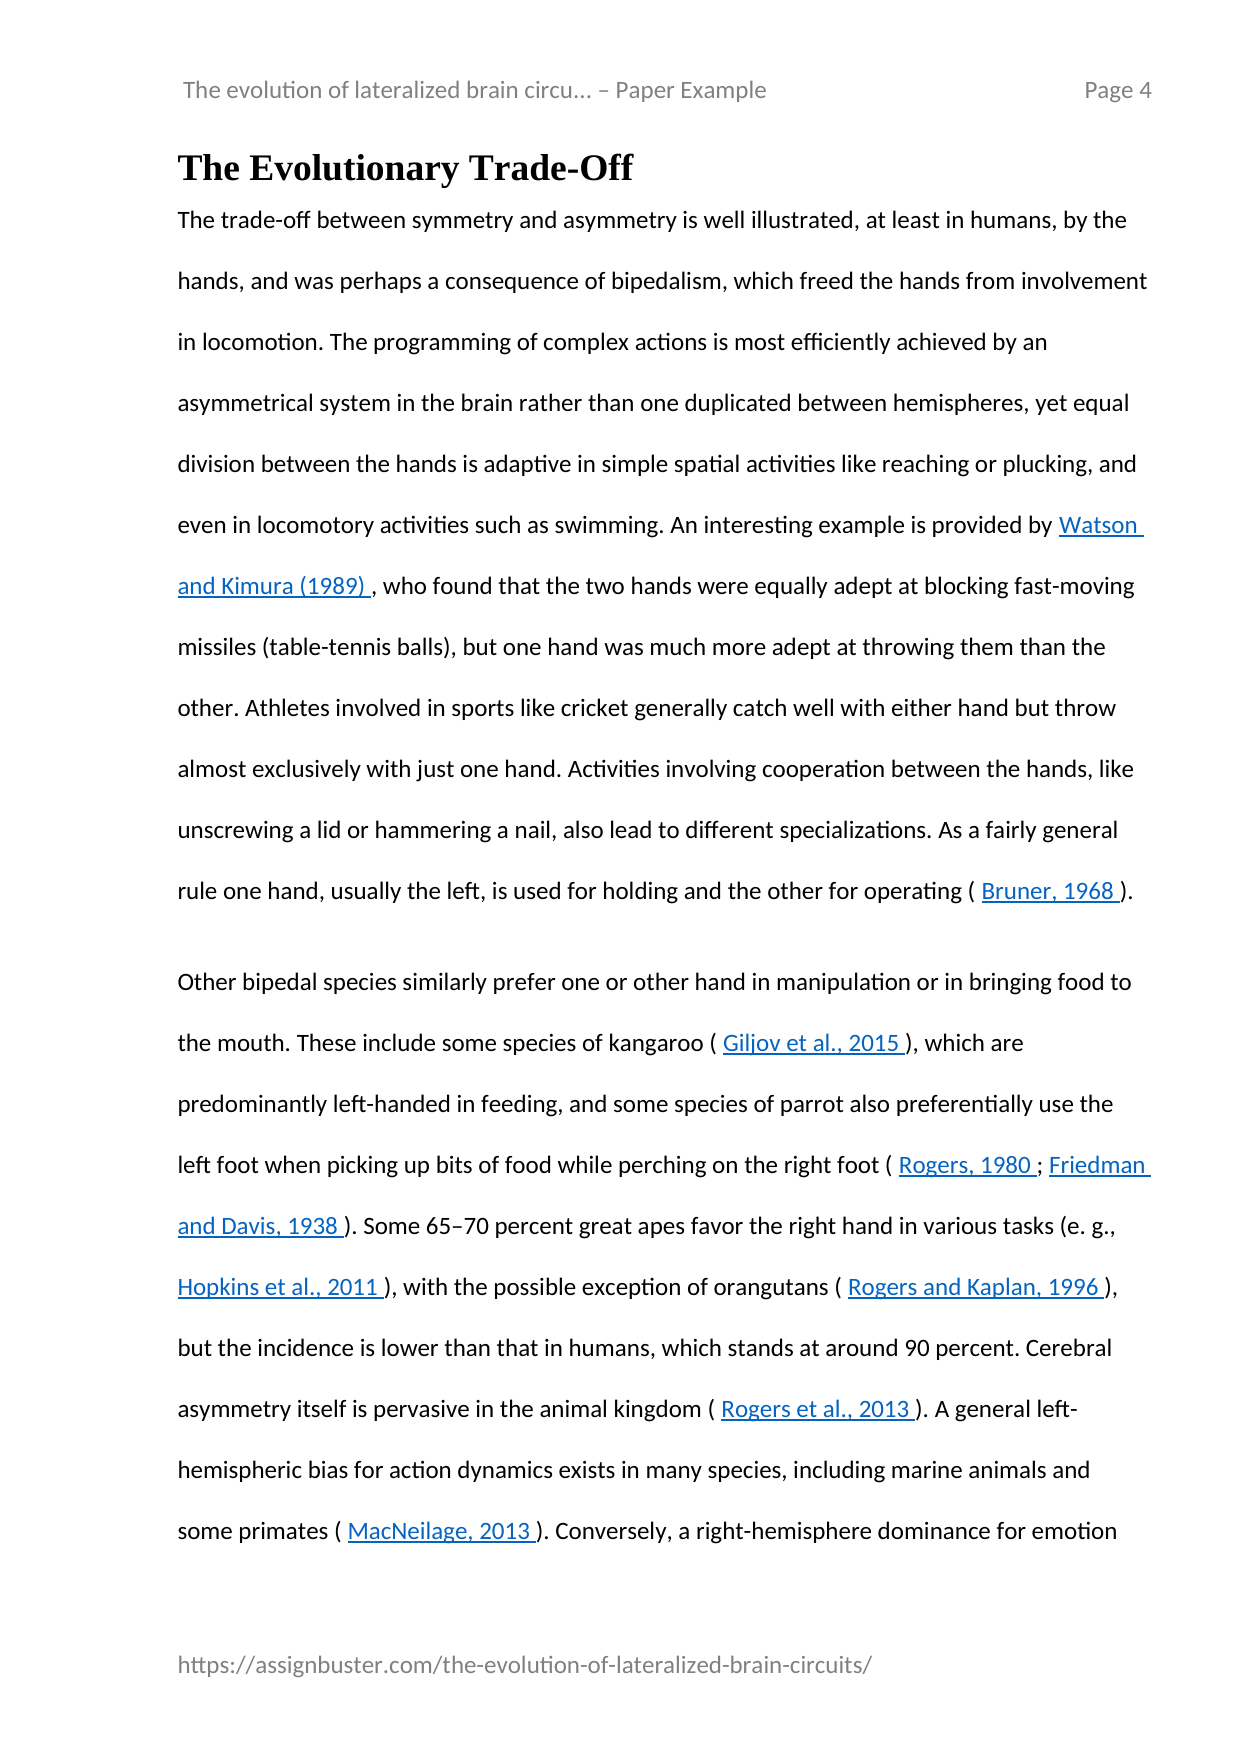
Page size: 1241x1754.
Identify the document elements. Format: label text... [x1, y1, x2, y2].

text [177, 966, 1152, 1546]
text The trade-off between symmetry and asymmetry is well illustrated, at least in humans, by the hands, and was perhaps a consequence of bipedalism, which freed the hands from involvement in locomotion. The programming of complex actions is most efficiently achieved by an asymmetrical system in the brain rather than one duplicated between hemispheres, yet equal division between the hands is adaptive in simple spatial activities like reaching or plucking, and even in locomotory activities such as swimming. An interesting example is provided by Watson and Kimura (1989) , who found that the two hands were equally adept at blocking fast-moving missiles (table-tennis balls), but one hand was much more adept at throwing them than the other. Athletes involved in sports like cricket generally catch well with either hand but throw almost exclusively with just one hand. Activities involving cooperation between the hands, like unscrewing a lid or hammering a nail, also lead to different specializations. As a fairly general rule one hand, usually the left, is used for holding and the other for operating ( Bruner, 1968 ). [177, 204, 1152, 906]
subtitle The Evolutionary Trade-Off [177, 145, 1152, 188]
